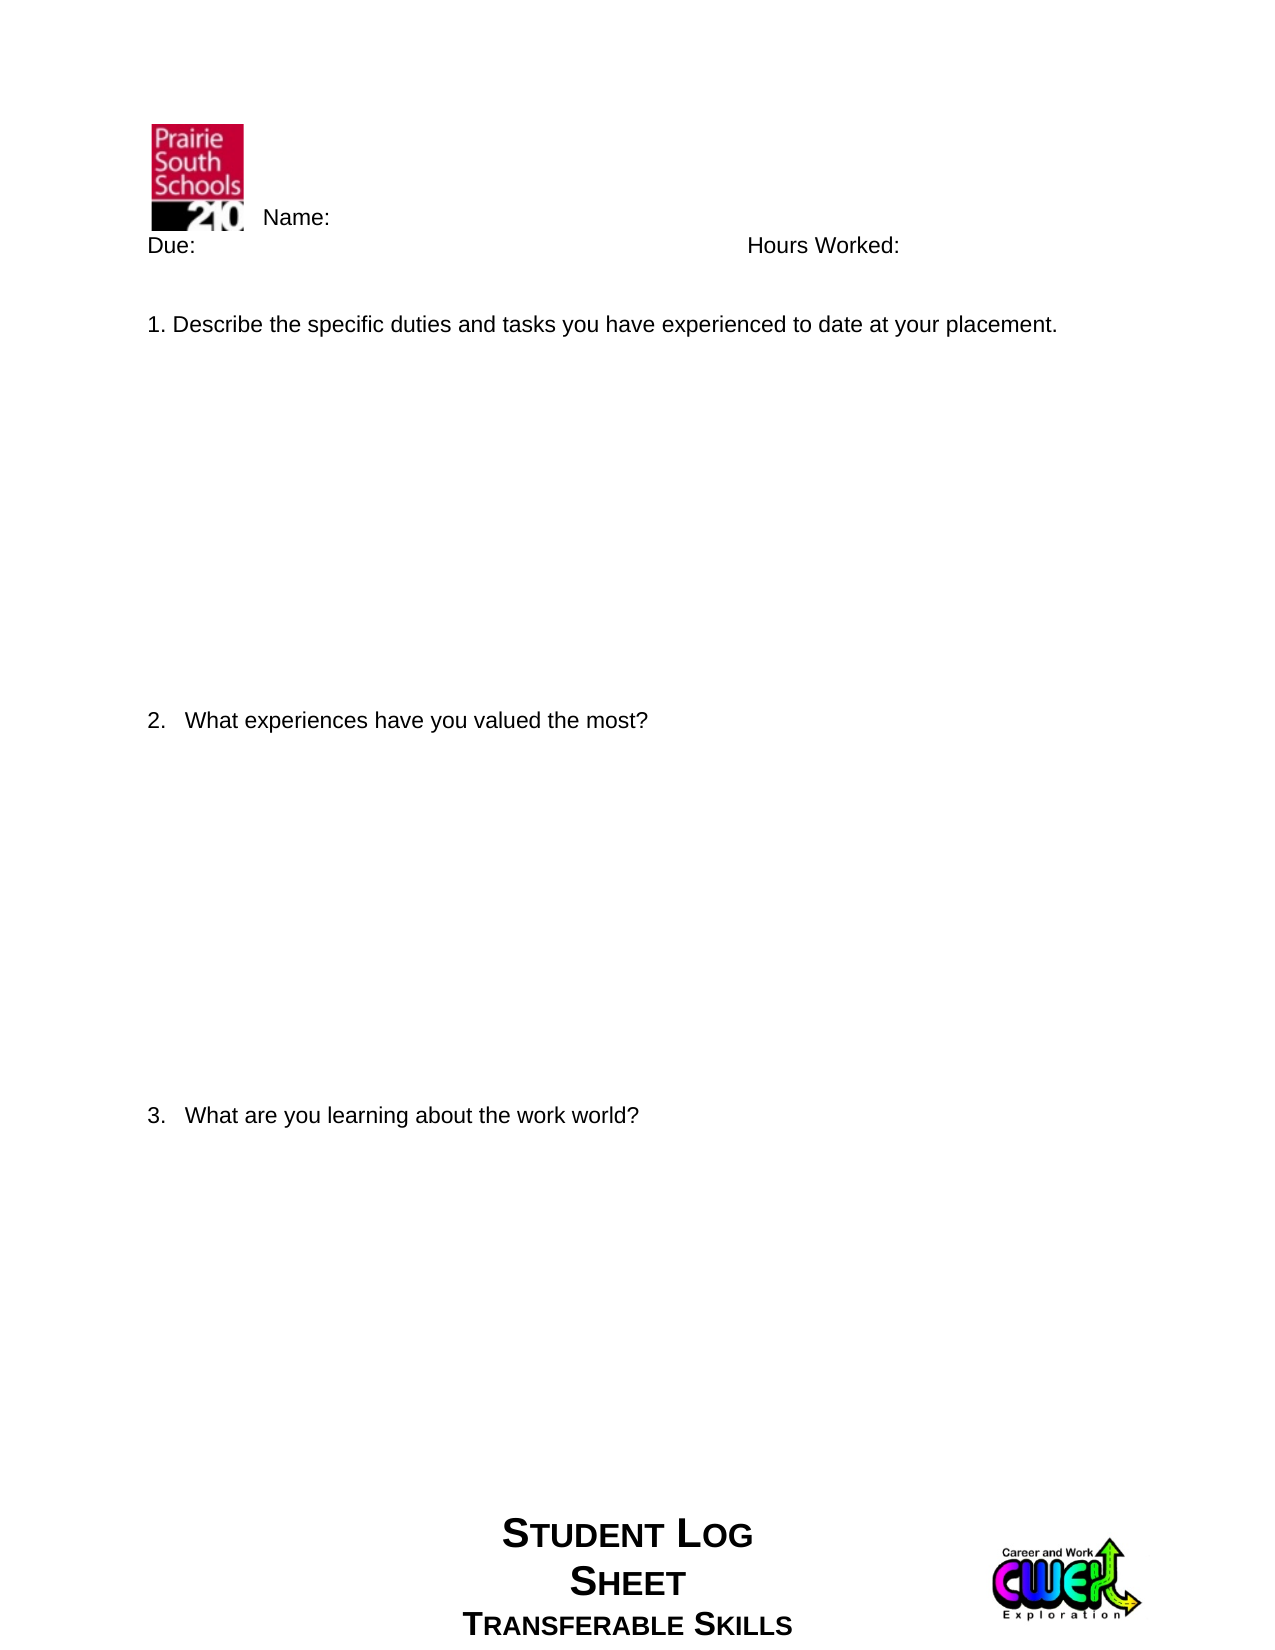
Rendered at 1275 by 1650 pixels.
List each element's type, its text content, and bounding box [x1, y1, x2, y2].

list What are you learning about the work world? [147, 1102, 1156, 1128]
picture [151, 124, 244, 231]
text 1. Describe the specific duties and tasks you have experienced to date at your placement. [147, 311, 1156, 338]
picture [975, 1532, 1150, 1630]
text Name: [244, 204, 1156, 230]
text Due: Hours Worked: [147, 231, 1156, 259]
list What experiences have you valued the most? [147, 707, 1156, 733]
